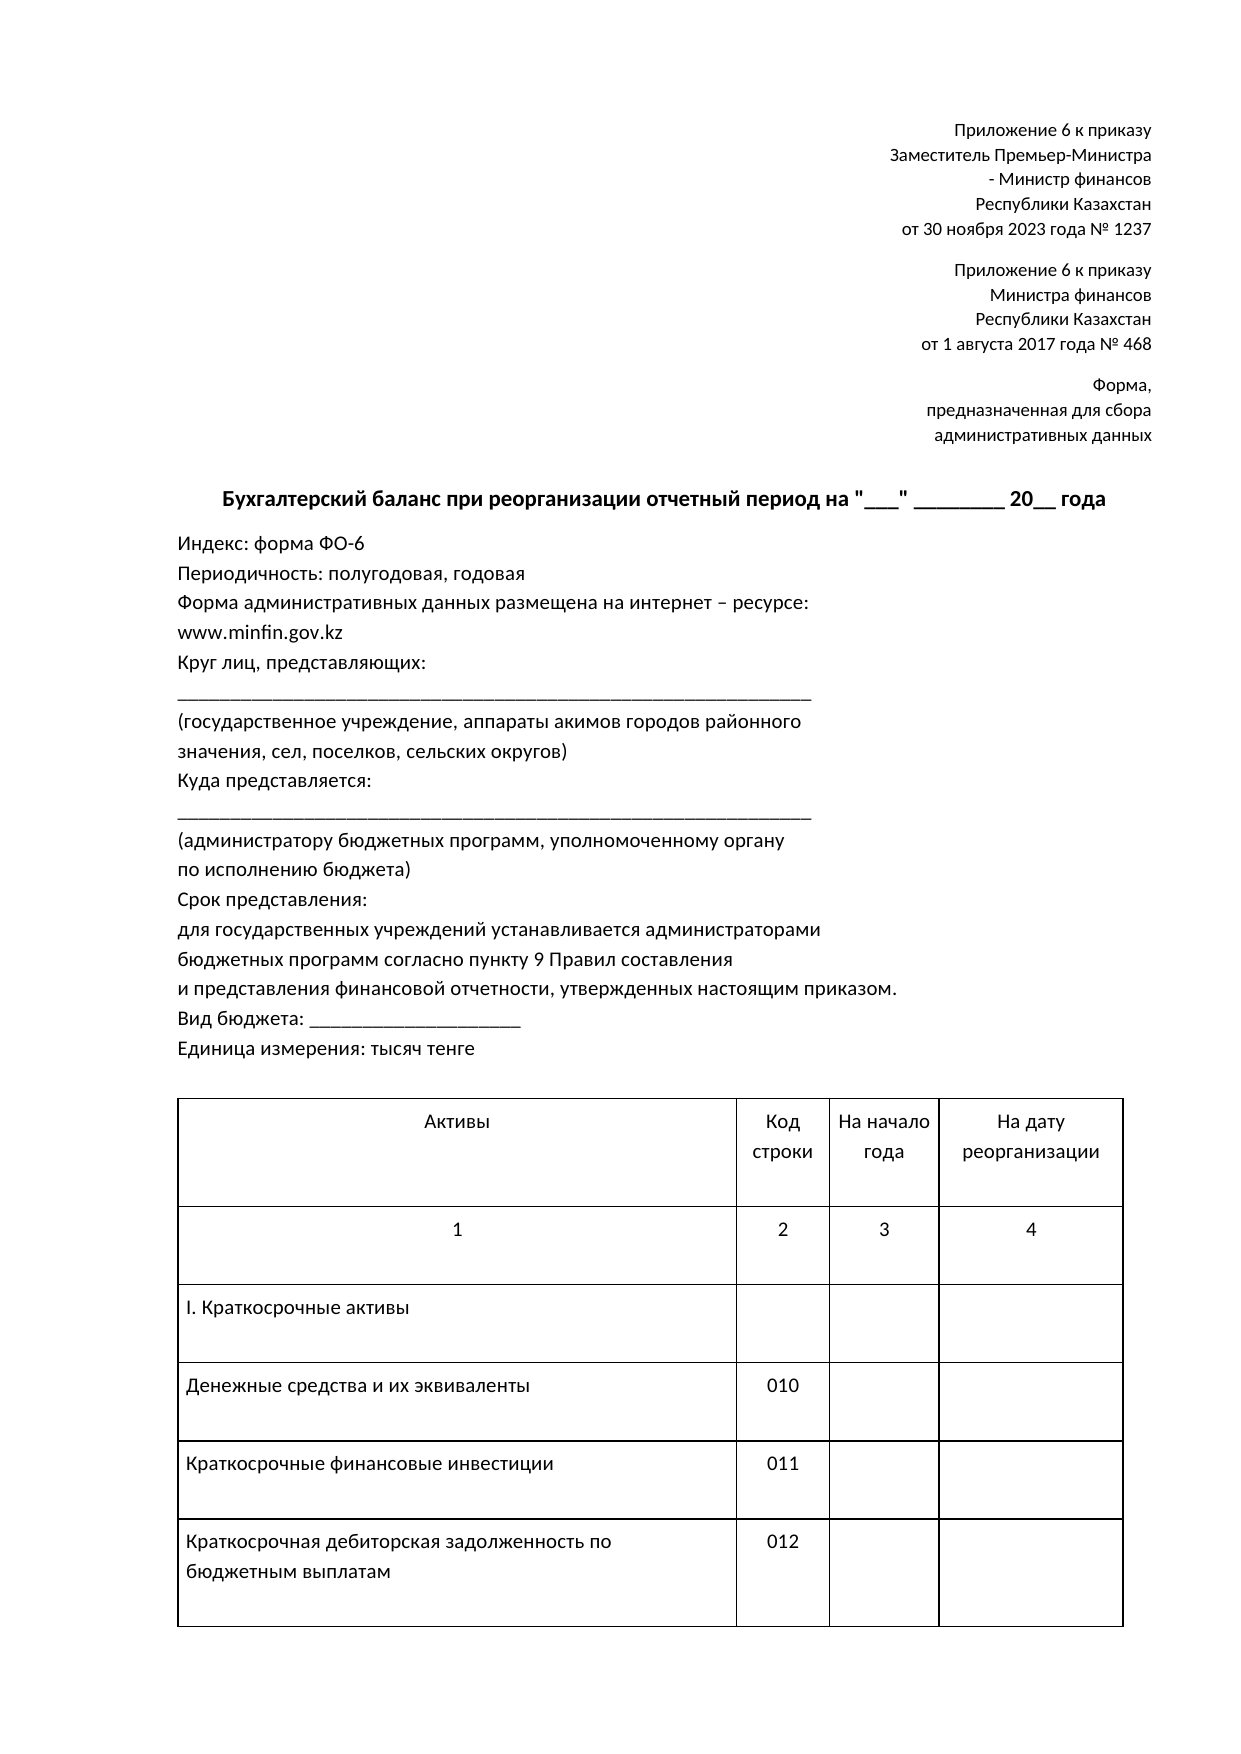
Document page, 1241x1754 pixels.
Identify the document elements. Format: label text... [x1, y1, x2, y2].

table_cell 4 [940, 1207, 1122, 1284]
table_cell [940, 1285, 1122, 1362]
table_cell 011 [737, 1442, 829, 1518]
text Приложение 6 к приказу Министра финансов Республики Казахстан от 1 августа 2017 года № 468 [177, 258, 1152, 355]
table_header Активы [179, 1099, 736, 1206]
table_cell [830, 1520, 938, 1626]
table_cell [830, 1442, 938, 1518]
table_cell 2 [737, 1207, 829, 1284]
table_cell 3 [830, 1207, 938, 1284]
table_cell [830, 1285, 938, 1362]
table_cell 1 [179, 1207, 736, 1284]
table_cell I. Краткосрочные активы [179, 1285, 736, 1362]
table_cell Денежные средства и их эквиваленты [179, 1363, 736, 1440]
table_cell Краткосрочная дебиторская задолженность по бюджетным выплатам [179, 1520, 736, 1626]
table_header Код строки [737, 1099, 829, 1206]
table_cell [830, 1363, 938, 1440]
table_cell [737, 1285, 829, 1362]
text Форма, предназначенная для сбора административных данных [177, 374, 1152, 446]
text Индекс: форма ФО-6 Периодичность: полугодовая, годовая Форма административных данных размещена на интернет – ресурсе: www.minfin.gov.kz Круг лиц, представляющих: ____________________________________________________________ (государственное учреждение, аппараты акимов городов районного значения, сел, поселков, сельских округов) Куда представляется: ____________________________________________________________ (администратору бюджетных программ, уполномоченному органу по исполнению бюджета) Срок представления: для государственных учреждений устанавливается администраторами бюджетных программ согласно пункту 9 Правил составления и представления финансовой отчетности, утвержденных настоящим приказом. Вид бюджета: ____________________ Единица измерения: тысяч тенге [177, 526, 1152, 1060]
table_header На начало года [830, 1099, 938, 1206]
table_cell 010 [737, 1363, 829, 1440]
table_cell Краткосрочные финансовые инвестиции [179, 1442, 736, 1518]
table_cell 012 [737, 1520, 829, 1626]
table_header На дату реорганизации [940, 1099, 1122, 1206]
table_cell [940, 1520, 1122, 1626]
text Приложение 6 к приказу Заместитель Премьер-Министра - Министр финансов Республики Казахстан от 30 ноября 2023 года № 1237 [177, 118, 1152, 240]
table_cell [940, 1363, 1122, 1440]
table_cell [940, 1442, 1122, 1518]
text Бухгалтерский баланс при реорганизации отчетный период на "___" ________ 20__ года [177, 471, 1152, 512]
